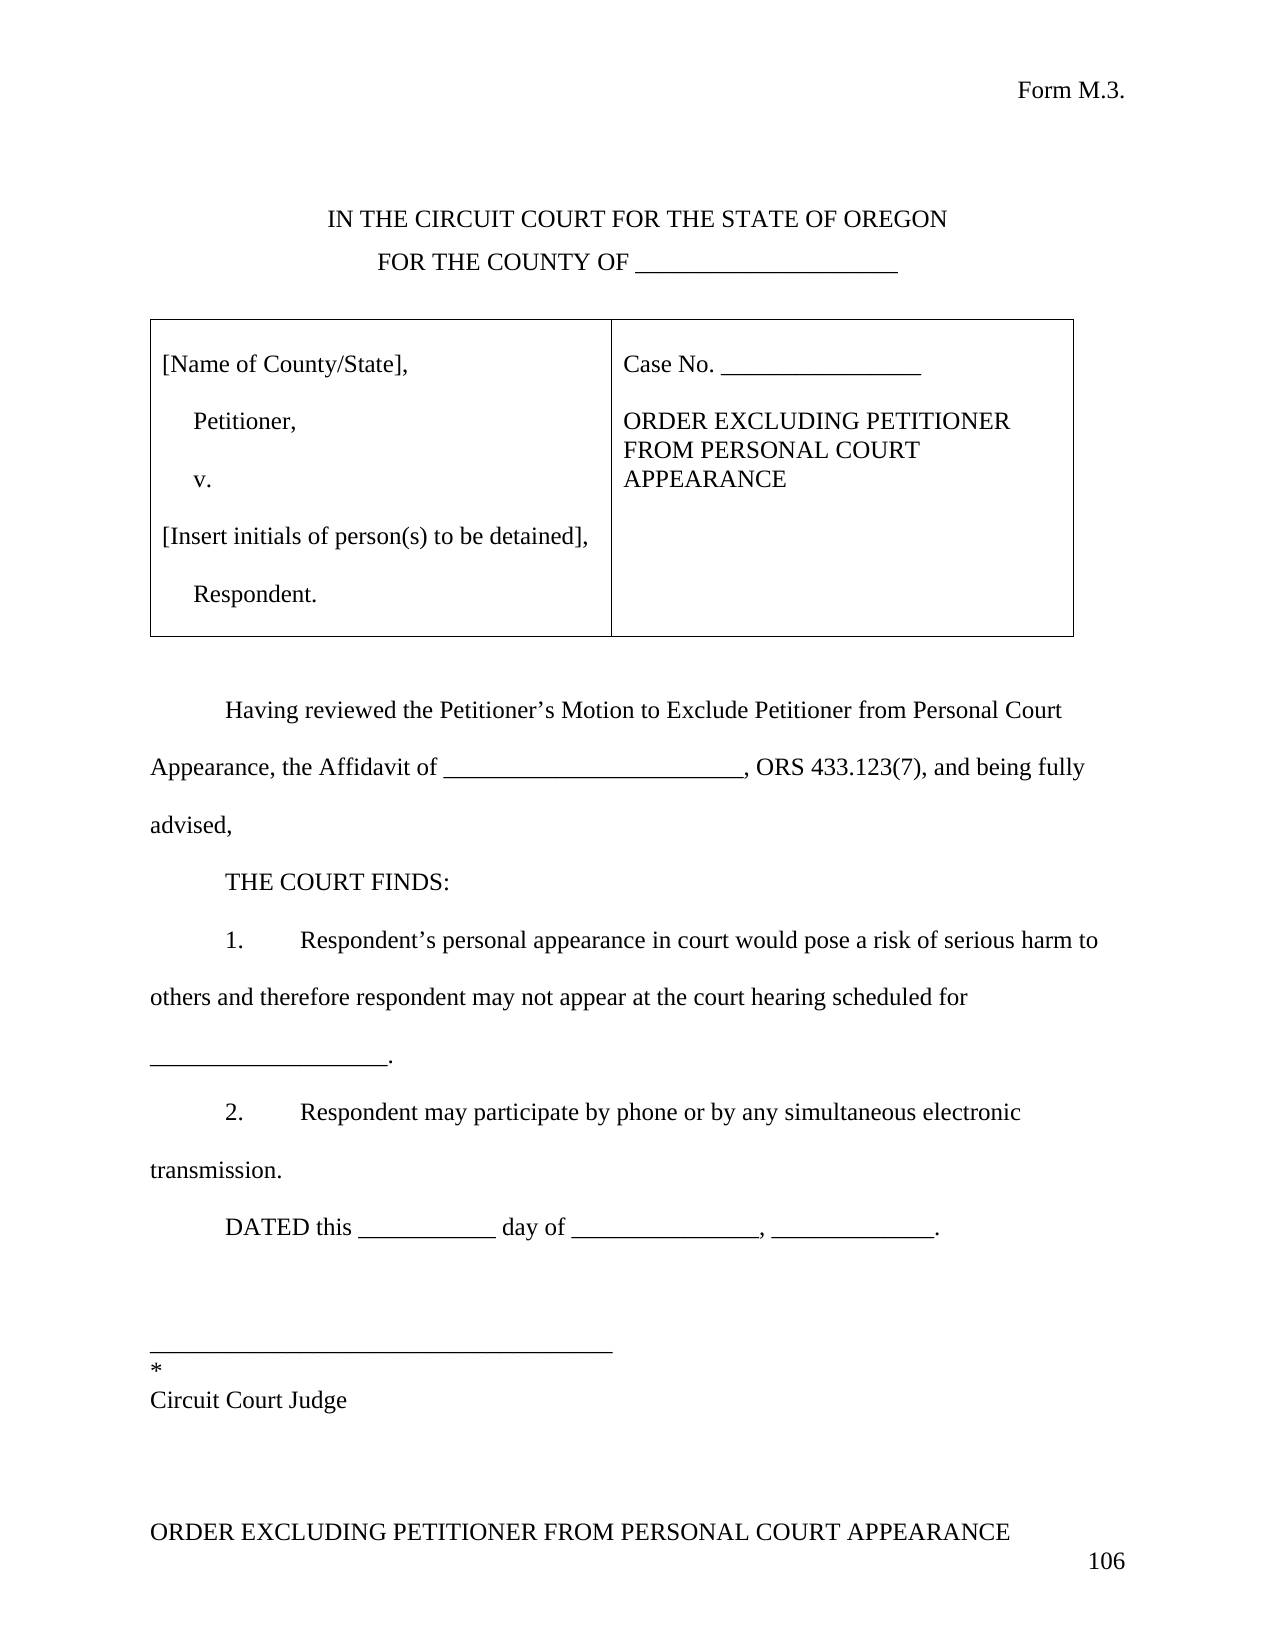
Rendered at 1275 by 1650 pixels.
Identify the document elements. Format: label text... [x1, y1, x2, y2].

text * [150, 1356, 1125, 1385]
text 1. Respondent’s personal appearance in court would pose a risk of serious harm to others and therefore respondent may not appear at the court hearing scheduled for ___________________. [150, 925, 1125, 1068]
text FOR THE COUNTY OF _____________________ [150, 247, 1125, 276]
table_header Case No. ________________ ORDER EXCLUDING PETITIONER FROM PERSONAL COURT APPEARANCE [612, 320, 1073, 636]
text THE COURT FINDS: [150, 867, 1125, 896]
text Circuit Court Judge [150, 1385, 1125, 1413]
table_header [Name of County/State], Petitioner, v. [Insert initials of person(s) to be detained], Respondent. [151, 320, 611, 636]
text Having reviewed the Petitioner’s Motion to Exclude Petitioner from Personal Court Appearance, the Affidavit of ________________________, ORS 433.123(7), and being fully advised, [150, 695, 1125, 838]
text DATED this ___________ day of _______________, _____________. [150, 1212, 1125, 1241]
text 2. Respondent may participate by phone or by any simultaneous electronic transmission. [150, 1097, 1125, 1183]
text _____________________________________ [150, 1327, 1125, 1356]
text IN THE CIRCUIT COURT FOR THE STATE OF OREGON [150, 204, 1125, 233]
